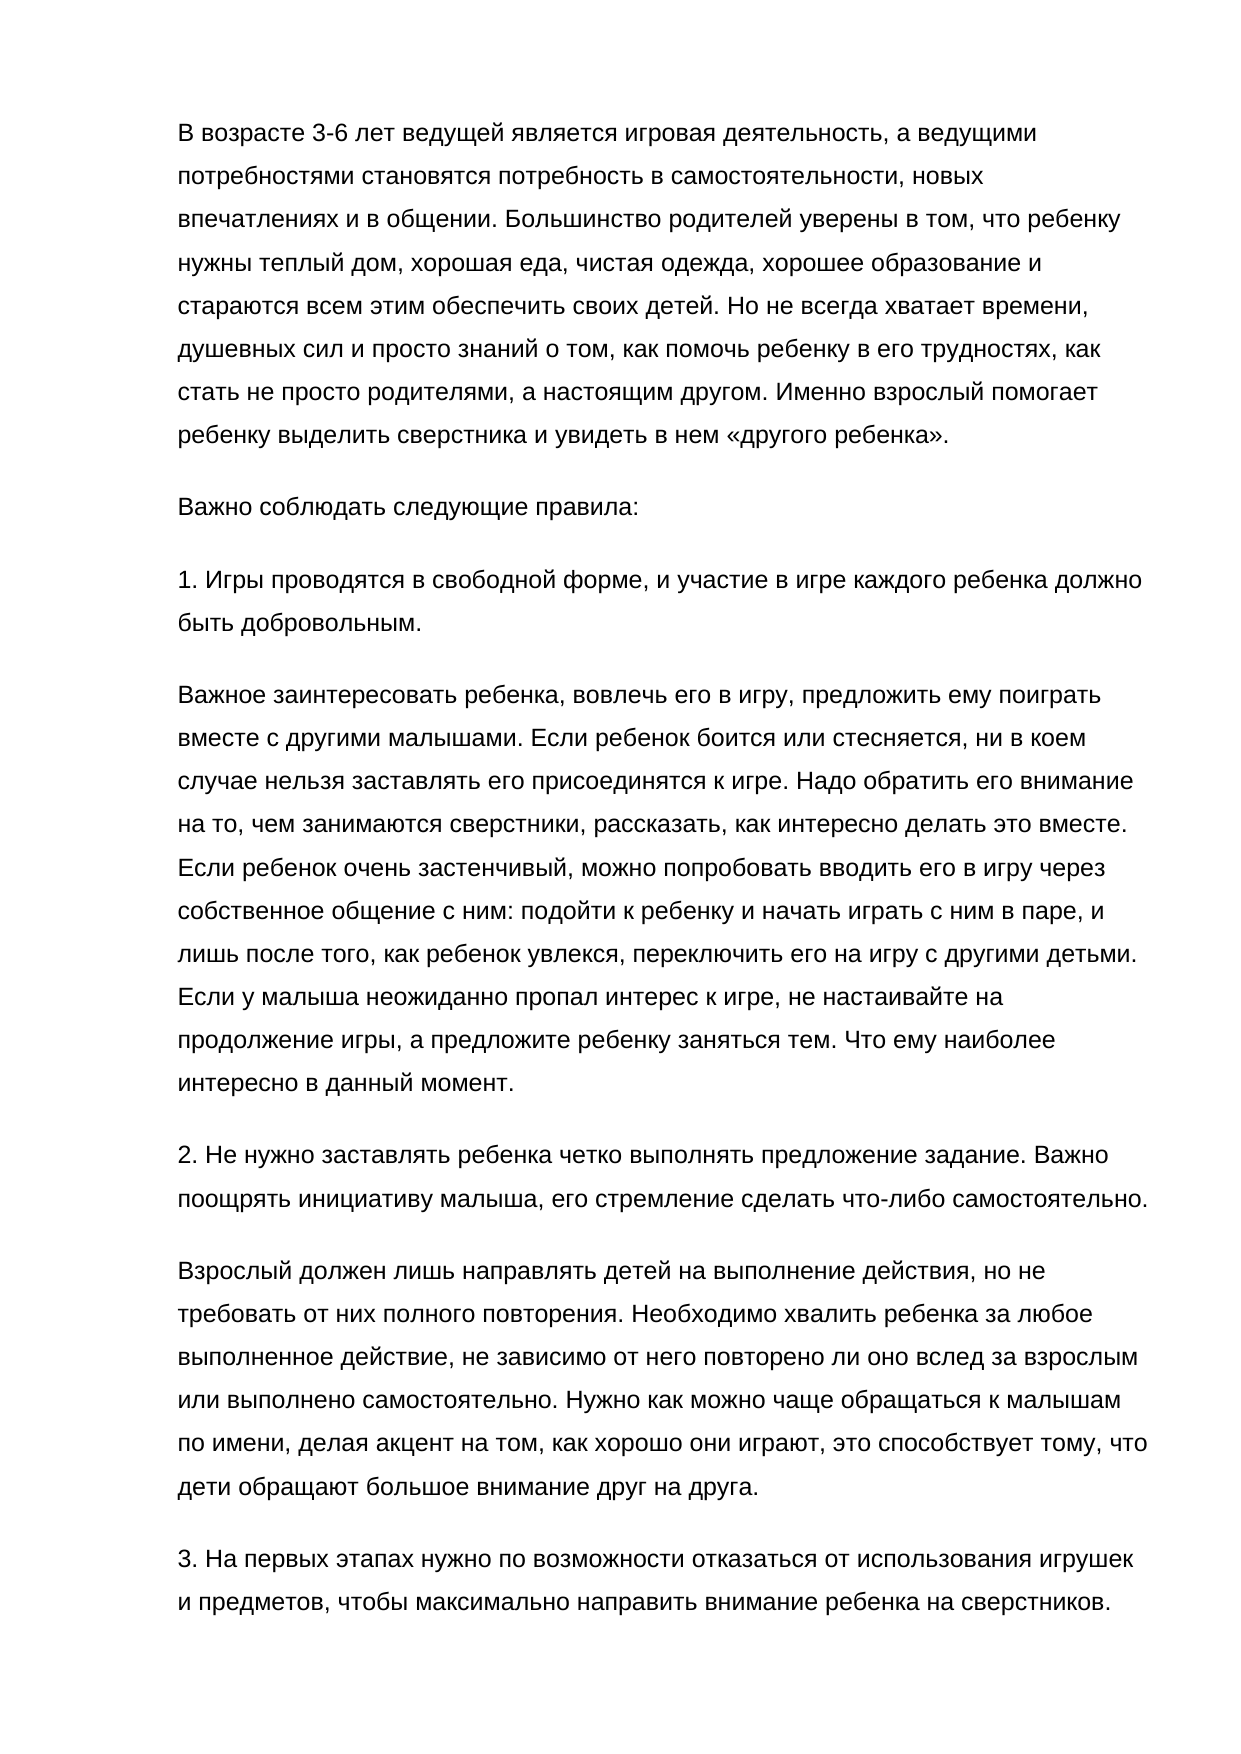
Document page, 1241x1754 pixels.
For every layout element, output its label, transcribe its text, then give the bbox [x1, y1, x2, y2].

text Важно соблюдать следующие правила: [177, 492, 1152, 521]
text В возрасте 3-6 лет ведущей является игровая деятельность, а ведущими потребностями становятся потребность в самостоятельности, новых впечатлениях и в общении. Большинство родителей уверены в том, что ребенку нужны теплый дом, хорошая еда, чистая одежда, хорошее образование и стараются всем этим обеспечить своих детей. Но не всегда хватает времени, душевных сил и просто знаний о том, как помочь ребенку в его трудностях, как стать не просто родителями, а настоящим другом. Именно взрослый помогает ребенку выделить сверстника и увидеть в нем «другого ребенка». [177, 118, 1152, 449]
text 2. Не нужно заставлять ребенка четко выполнять предложение задание. Важно поощрять инициативу малыша, его стремление сделать что-либо самостоятельно. [177, 1140, 1152, 1212]
text 1. Игры проводятся в свободной форме, и участие в игре каждого ребенка должно быть добровольным. [177, 564, 1152, 636]
text Важное заинтересовать ребенка, вовлечь его в игру, предложить ему поиграть вместе с другими малышами. Если ребенок боится или стесняется, ни в коем случае нельзя заставлять его присоединятся к игре. Надо обратить его внимание на то, чем занимаются сверстники, рассказать, как интересно делать это вместе. Если ребенок очень застенчивый, можно попробовать вводить его в игру через собственное общение с ним: подойти к ребенку и начать играть с ним в паре, и лишь после того, как ребенок увлекся, переключить его на игру с другими детьми. Если у малыша неожиданно пропал интерес к игре, не настаивайте на продолжение игры, а предложите ребенку заняться тем. Что ему наиболее интересно в данный момент. [177, 680, 1152, 1097]
text Взрослый должен лишь направлять детей на выполнение действия, но не требовать от них полного повторения. Необходимо хвалить ребенка за любое выполненное действие, не зависимо от него повторено ли оно вслед за взрослым или выполнено самостоятельно. Нужно как можно чаще обращаться к малышам по имени, делая акцент на том, как хорошо они играют, это способствует тому, что дети обращают большое внимание друг на друга. [177, 1256, 1152, 1500]
text 3. На первых этапах нужно по возможности отказаться от использования игрушек и предметов, чтобы максимально направить внимание ребенка на сверстников. [177, 1544, 1152, 1616]
